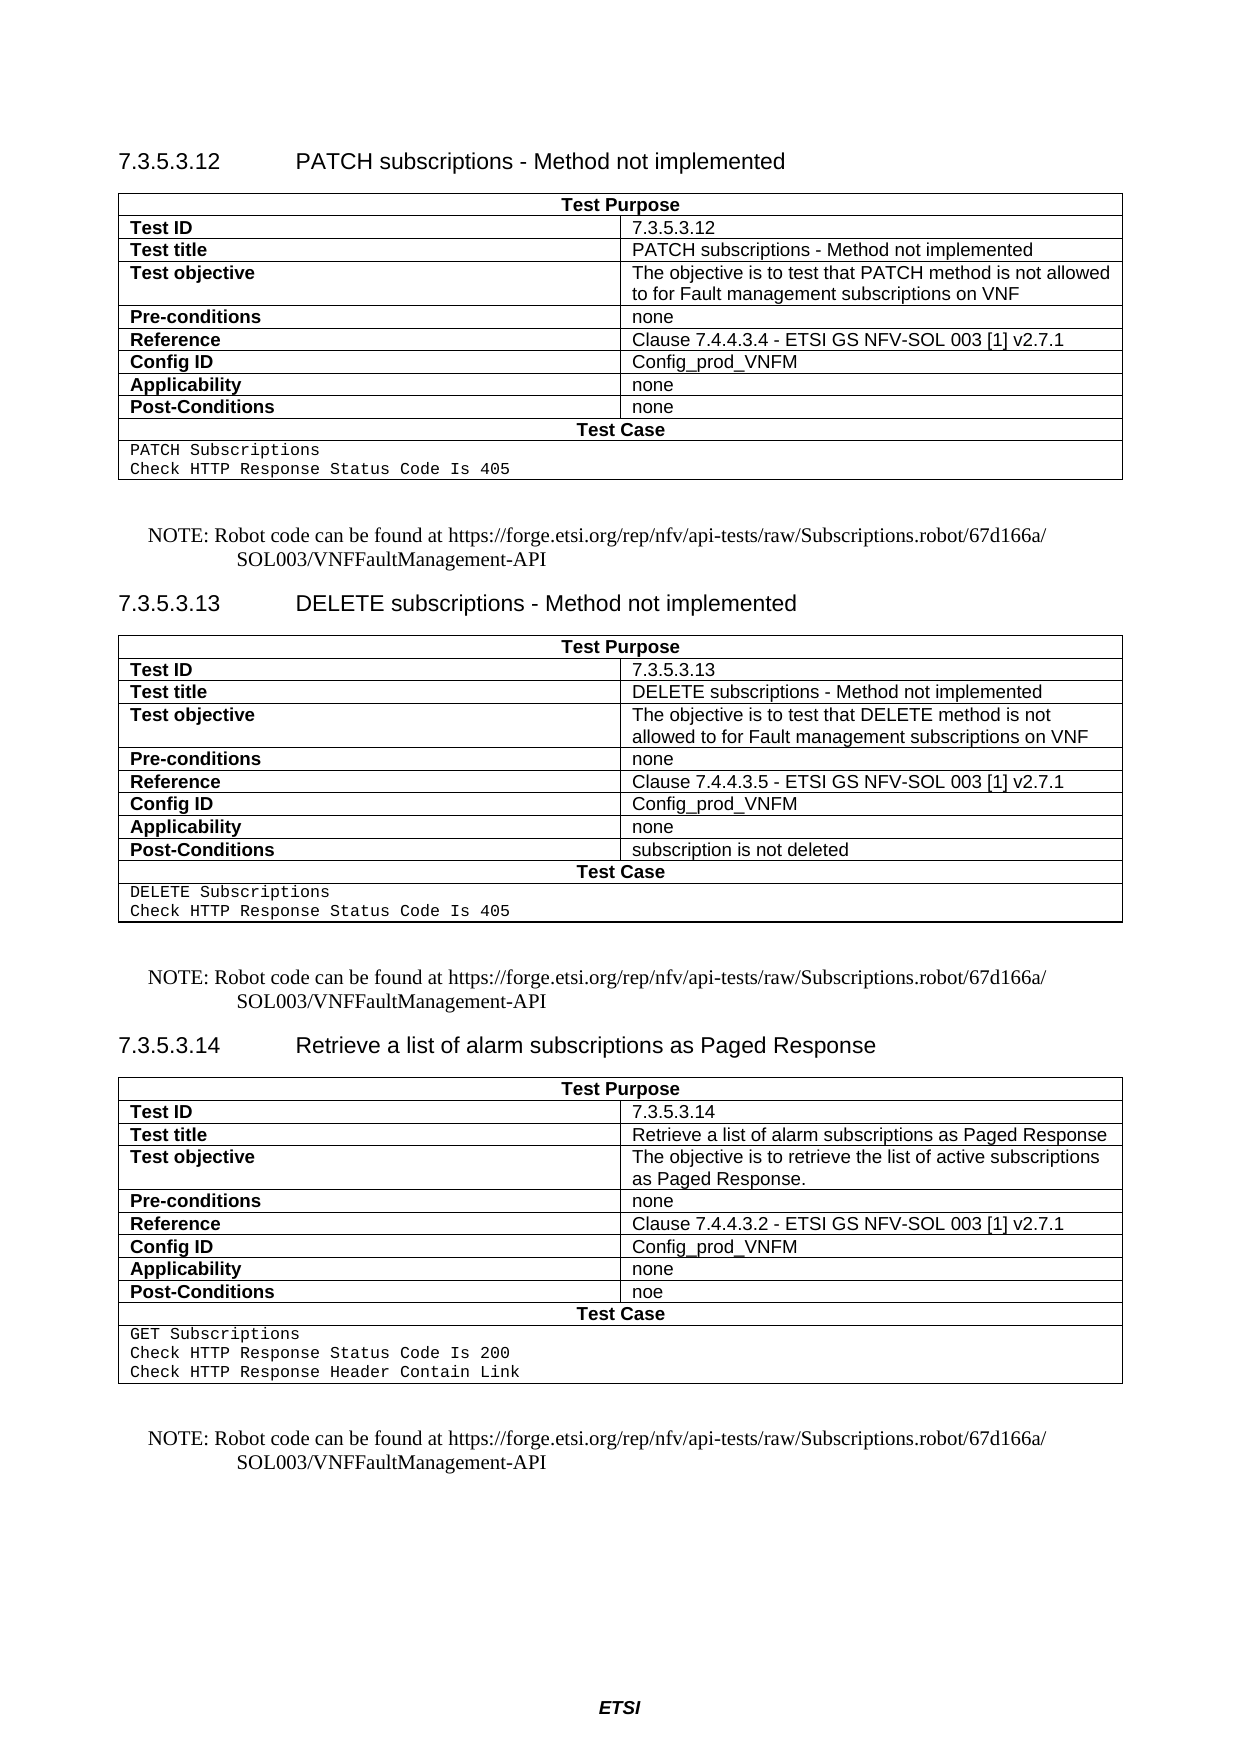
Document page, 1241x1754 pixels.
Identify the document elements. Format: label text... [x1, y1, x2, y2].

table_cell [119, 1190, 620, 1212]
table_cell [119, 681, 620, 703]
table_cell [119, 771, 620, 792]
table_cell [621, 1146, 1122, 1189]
text NOTE: Robot code can be found at https://forge.etsi.org/rep/nfv/api-tests/raw/Subscriptions.robot/67d166a/SOL003/VNFFaultManagement-API [148, 965, 1122, 1013]
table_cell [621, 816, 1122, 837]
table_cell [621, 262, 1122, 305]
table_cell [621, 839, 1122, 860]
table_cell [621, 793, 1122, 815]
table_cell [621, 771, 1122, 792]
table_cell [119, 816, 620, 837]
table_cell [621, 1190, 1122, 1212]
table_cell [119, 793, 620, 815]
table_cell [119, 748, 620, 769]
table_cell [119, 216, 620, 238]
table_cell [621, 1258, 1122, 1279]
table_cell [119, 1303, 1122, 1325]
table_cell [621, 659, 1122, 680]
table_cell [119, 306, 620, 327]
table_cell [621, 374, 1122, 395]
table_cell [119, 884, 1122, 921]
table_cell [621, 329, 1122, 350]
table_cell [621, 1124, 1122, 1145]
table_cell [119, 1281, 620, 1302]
subtitle 7.3.5.3.12 PATCH subscriptions - Method not implemented [118, 148, 1122, 174]
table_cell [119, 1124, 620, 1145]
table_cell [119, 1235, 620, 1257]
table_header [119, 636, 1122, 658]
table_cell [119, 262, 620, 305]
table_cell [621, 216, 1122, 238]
text NOTE: Robot code can be found at https://forge.etsi.org/rep/nfv/api-tests/raw/Subscriptions.robot/67d166a/SOL003/VNFFaultManagement-API [148, 1426, 1122, 1474]
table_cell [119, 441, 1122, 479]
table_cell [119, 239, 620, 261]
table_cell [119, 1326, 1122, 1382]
subtitle 7.3.5.3.14 Retrieve a list of alarm subscriptions as Paged Response [118, 1032, 1122, 1058]
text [148, 523, 1122, 571]
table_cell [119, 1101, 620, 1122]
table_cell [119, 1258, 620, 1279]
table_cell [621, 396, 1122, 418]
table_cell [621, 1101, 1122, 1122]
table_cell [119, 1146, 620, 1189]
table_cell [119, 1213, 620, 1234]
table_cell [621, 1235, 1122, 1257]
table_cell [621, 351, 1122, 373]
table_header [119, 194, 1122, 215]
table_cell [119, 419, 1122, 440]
subtitle 7.3.5.3.13 DELETE subscriptions - Method not implemented [118, 590, 1122, 616]
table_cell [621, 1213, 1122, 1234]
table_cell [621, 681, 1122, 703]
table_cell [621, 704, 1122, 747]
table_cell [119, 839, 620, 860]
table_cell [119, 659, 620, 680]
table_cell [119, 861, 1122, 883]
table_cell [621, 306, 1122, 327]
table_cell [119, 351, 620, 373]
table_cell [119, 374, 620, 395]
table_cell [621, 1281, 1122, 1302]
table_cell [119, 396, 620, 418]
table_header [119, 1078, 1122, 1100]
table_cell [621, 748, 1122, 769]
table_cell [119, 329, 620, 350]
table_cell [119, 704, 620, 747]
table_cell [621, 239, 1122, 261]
